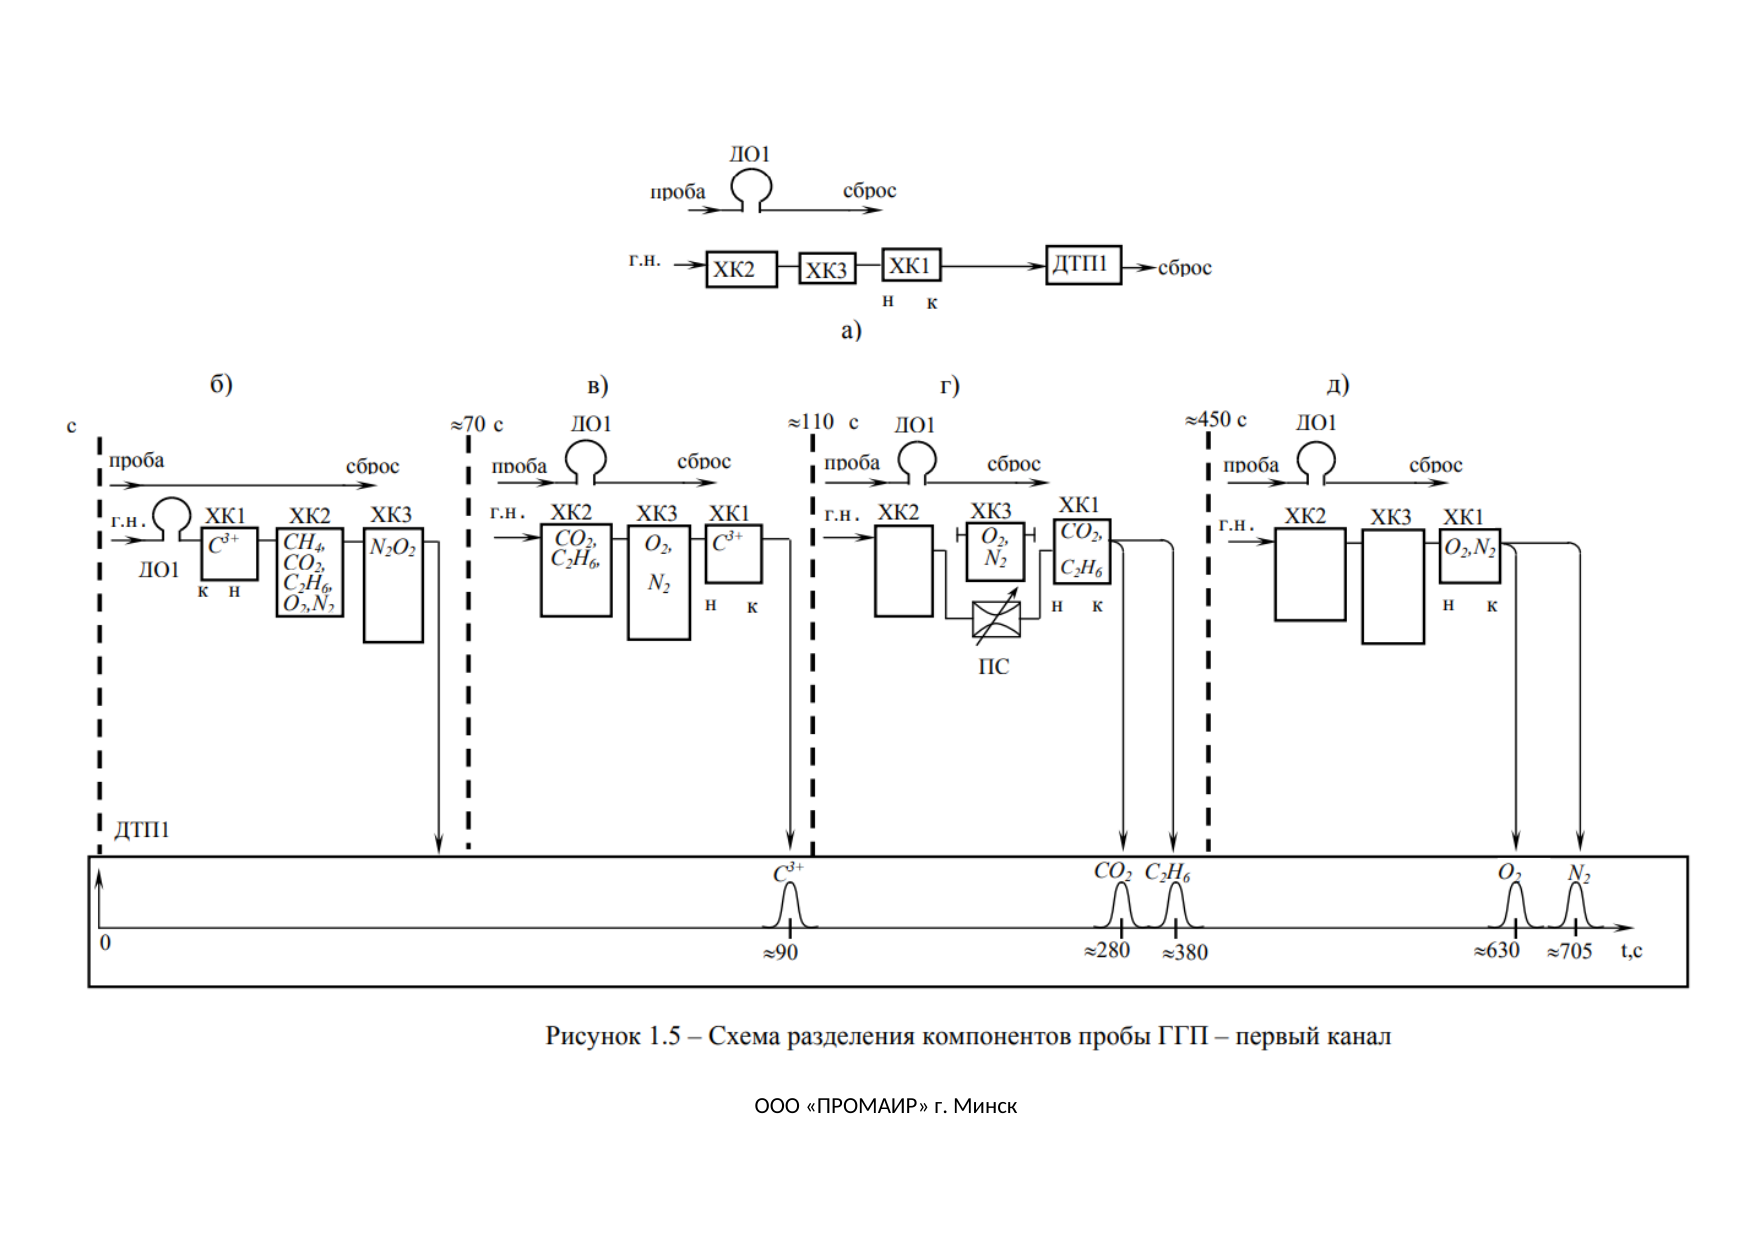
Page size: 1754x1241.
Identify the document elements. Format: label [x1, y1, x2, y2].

picture [54, 138, 1718, 1062]
